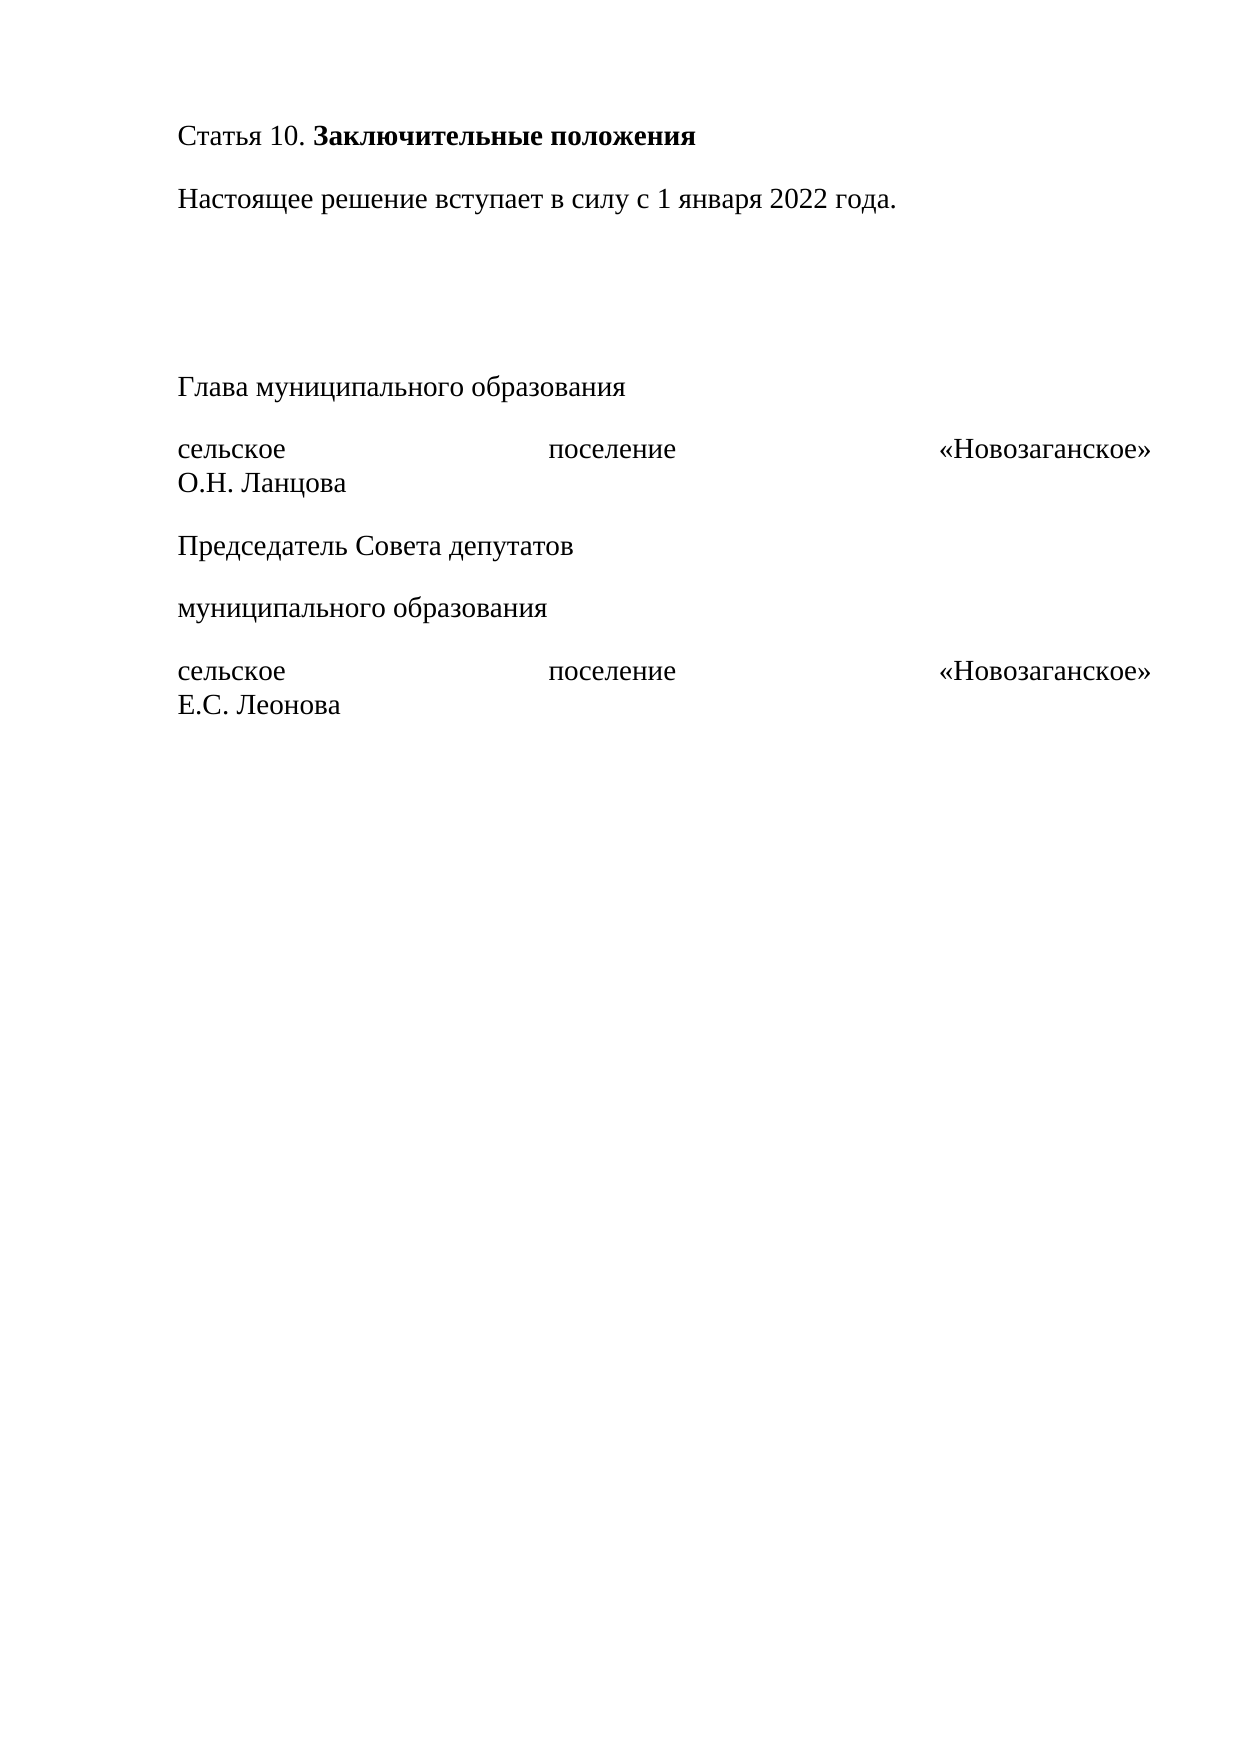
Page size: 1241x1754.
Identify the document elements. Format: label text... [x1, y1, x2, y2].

text Настоящее решение вступает в силу с 1 января 2022 года. [177, 181, 1152, 214]
text Глава муниципального образования [177, 369, 1152, 402]
text сельское поселение «Новозаганское» Е.С. Леонова [177, 653, 1152, 720]
text Статья 10. Заключительные положения [177, 118, 1152, 152]
text Председатель Совета депутатов [177, 528, 1152, 561]
text муниципального образования [177, 591, 1152, 624]
text сельское поселение «Новозаганское» О.Н. Ланцова [177, 432, 1152, 499]
